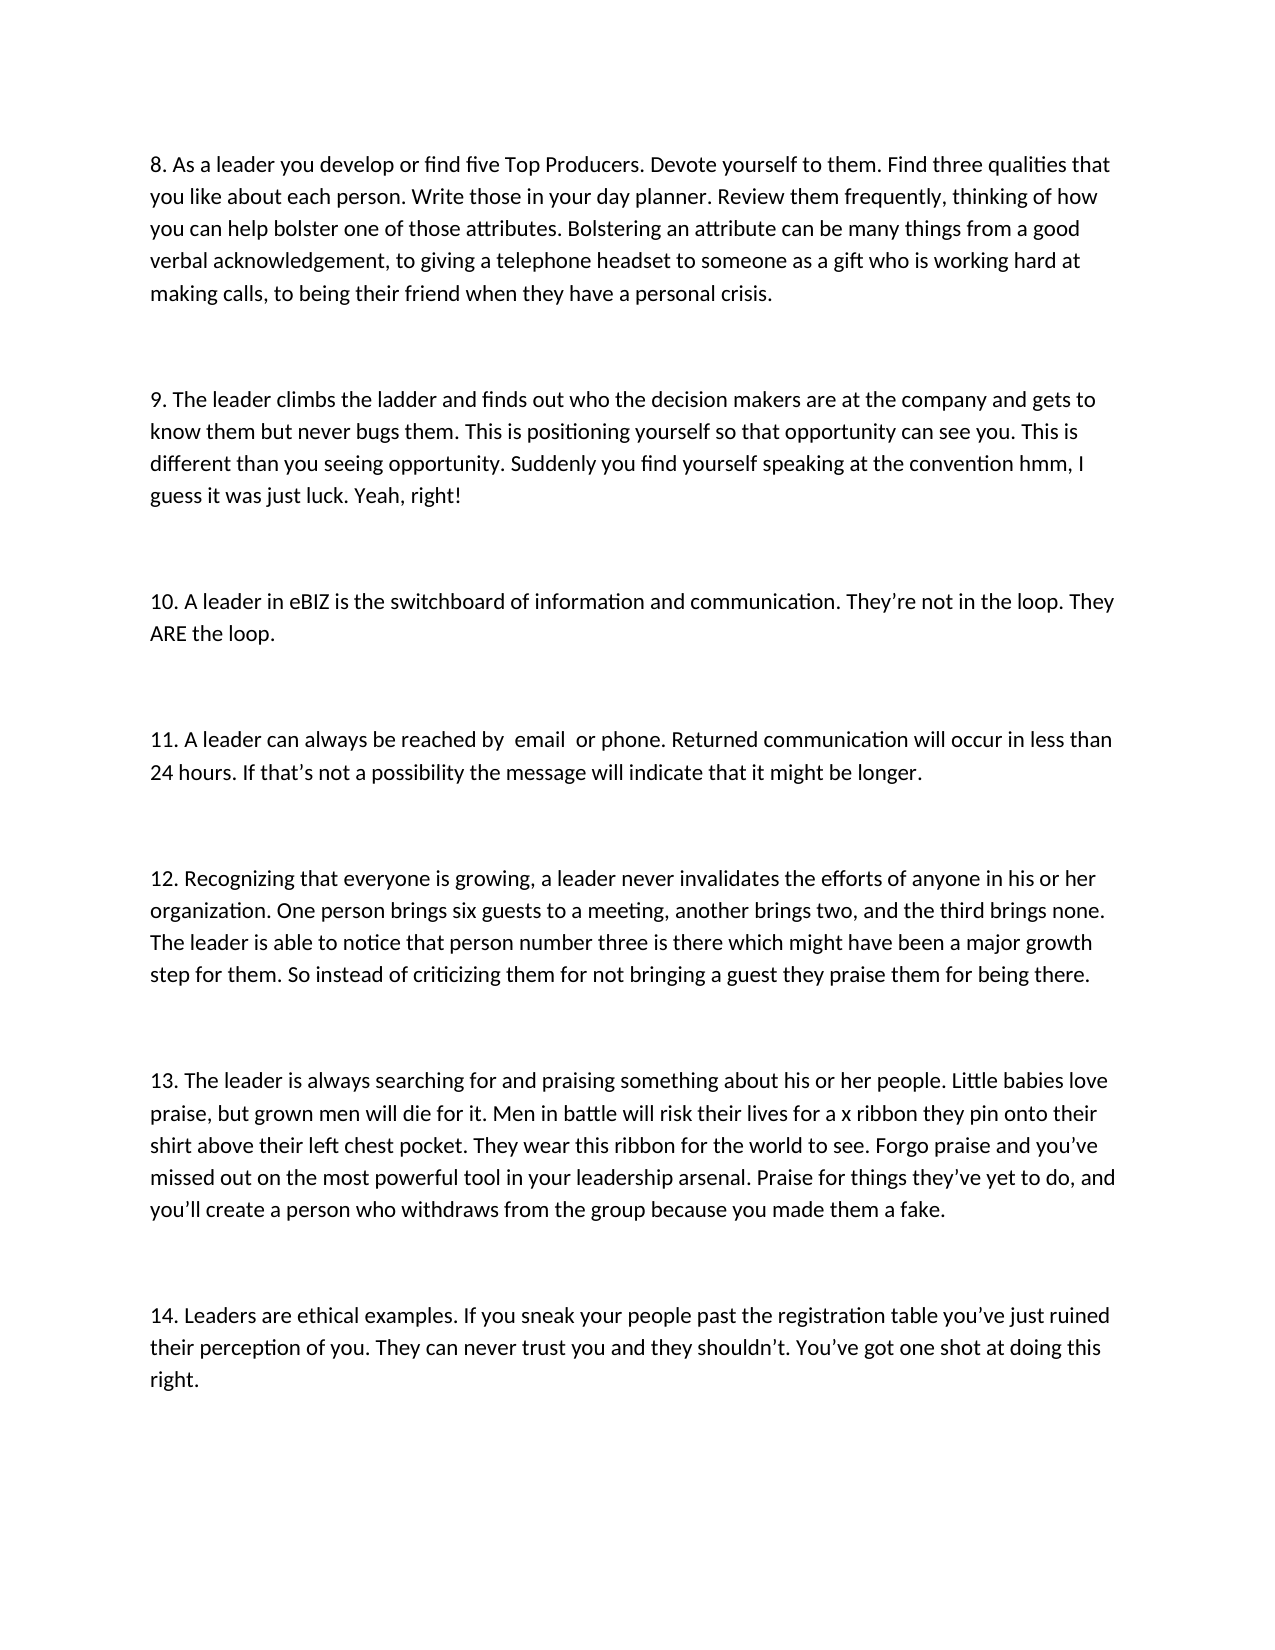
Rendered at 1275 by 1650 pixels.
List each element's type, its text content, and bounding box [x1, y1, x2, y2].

text 9. The leader climbs the ladder and finds out who the decision makers are at the company and gets to know them but never bugs them. This is positioning yourself so that opportunity can see you. This is different than you seeing opportunity. Suddenly you find yourself speaking at the convention hmm, I guess it was just luck. Yeah, right! [150, 385, 1125, 509]
text 10. A leader in eBIZ is the switchboard of information and communication. They’re not in the loop. They ARE the loop. [150, 587, 1125, 648]
text 12. Recognizing that everyone is growing, a leader never invalidates the efforts of anyone in his or her organization. One person brings six guests to a meeting, another brings two, and the third brings none. The leader is able to notice that person number three is there which might have been a major growth step for them. So instead of criticizing them for not bringing a guest they praise them for being there. [150, 864, 1125, 988]
text 11. A leader can always be reached by email or phone. Returned communication will occur in less than 24 hours. If that’s not a possibility the message will indicate that it might be longer. [150, 726, 1125, 786]
text 13. The leader is always searching for and praising something about his or her people. Little babies love praise, but grown men will die for it. Men in battle will risk their lives for a x ribbon they pin onto their shirt above their left chest pocket. They wear this ribbon for the world to see. Forgo praise and you’ve missed out on the most powerful tool in your leadership arsenal. Praise for things they’ve yet to do, and you’ll create a person who withdraws from the group because you made them a fake. [150, 1066, 1125, 1223]
text 14. Leaders are ethical examples. If you sneak your people past the registration table you’ve just ruined their perception of you. They can never trust you and they shouldn’t. You’ve got one shot at doing this right. [150, 1301, 1125, 1394]
text 8. As a leader you develop or find five Top Producers. Devote yourself to them. Find three qualities that you like about each person. Write those in your day planner. Review them frequently, thinking of how you can help bolster one of those attributes. Bolstering an attribute can be many things from a good verbal acknowledgement, to giving a telephone headset to someone as a gift who is working hard at making calls, to being their friend when they have a personal crisis. [150, 150, 1125, 307]
